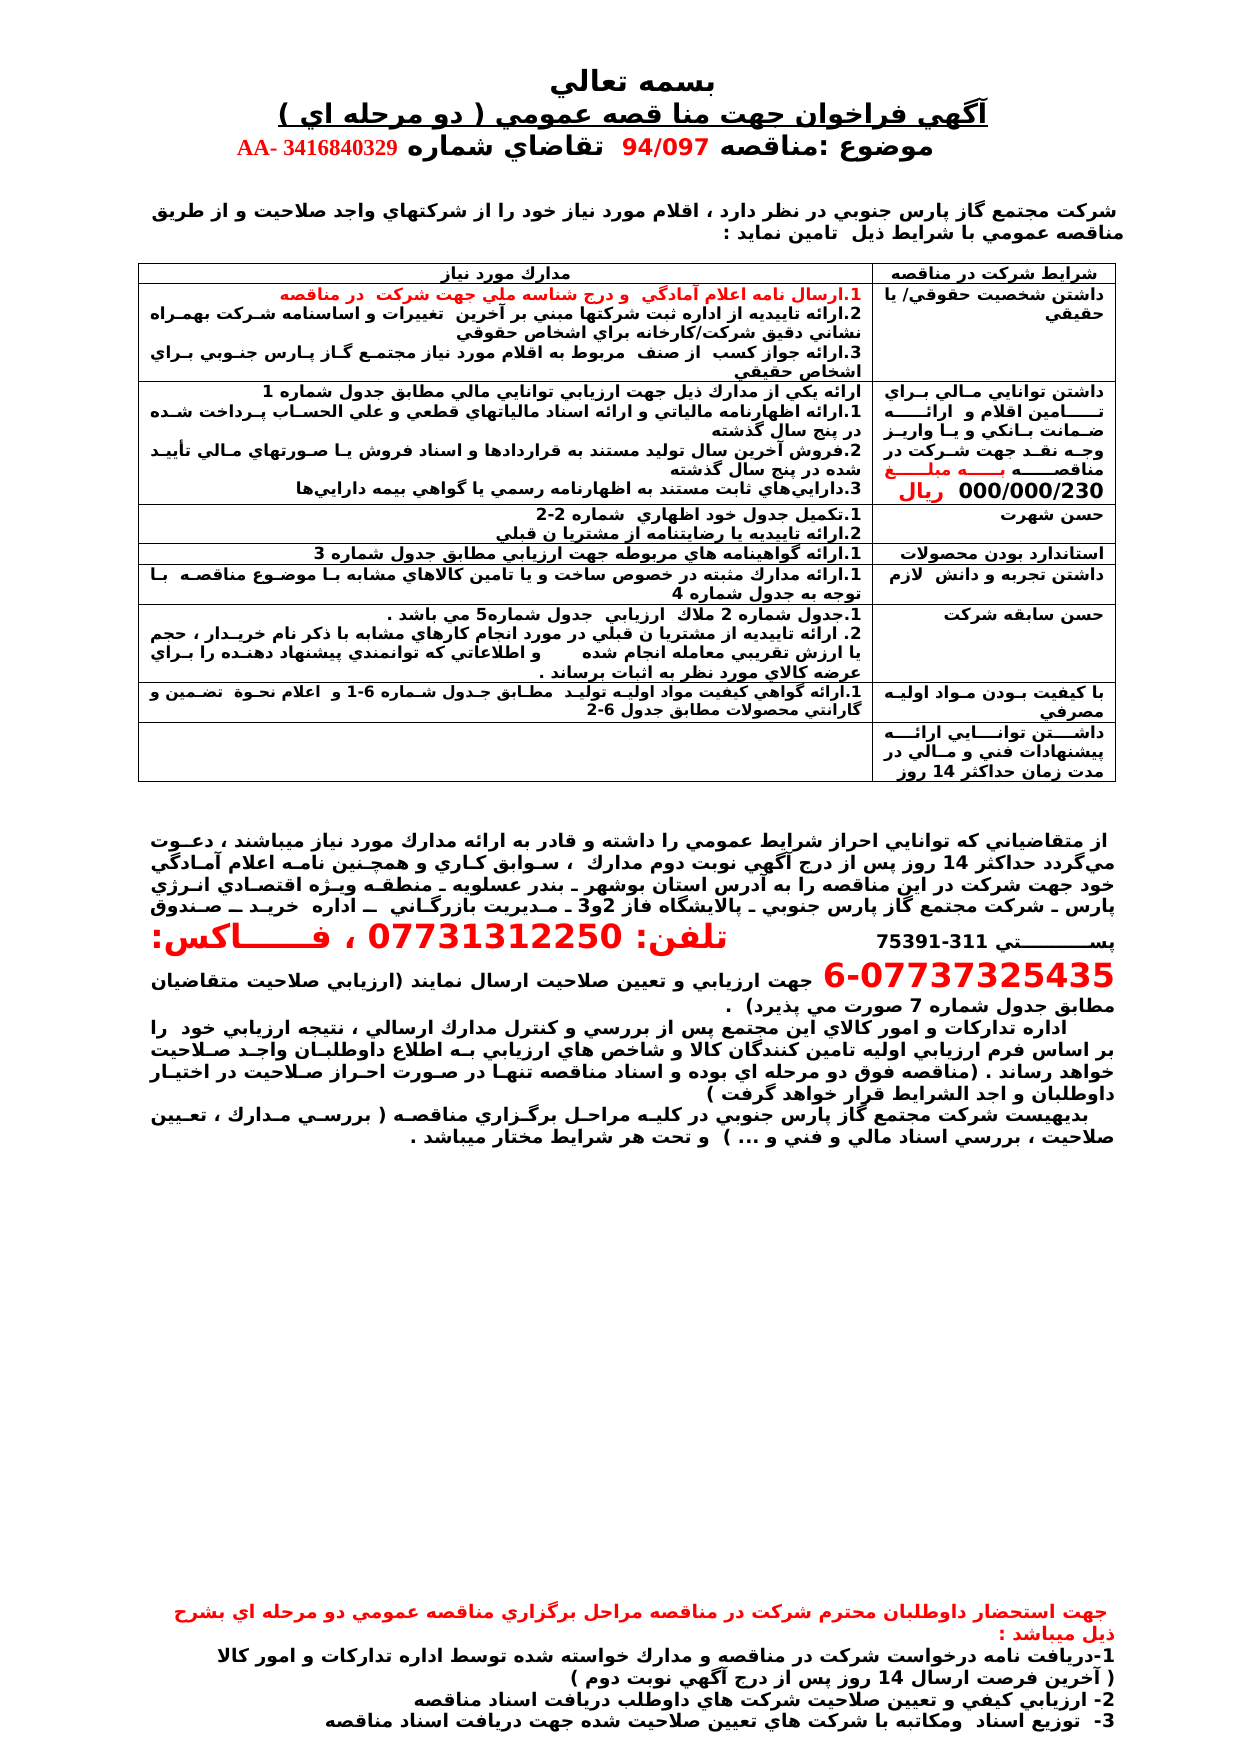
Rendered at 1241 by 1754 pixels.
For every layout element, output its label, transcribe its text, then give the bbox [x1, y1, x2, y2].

table_cell 1.جدول شماره 2 ملاك ارزيابي جدول شماره5 مي باشد . 2. ارائه تاييديه از مشتريا ن قبلي در مورد انجام كارهاي مشابه با ذكر نام خريدار ، حجم يا ارزش تقريبي معامله انجام شده و اطلاعاتي كه توانمندي پيشنهاد دهنده را براي عرضه كالاي مورد نظر به اثبات برساند . [139, 605, 872, 682]
text جهت استحضار داوطلبان محترم شركت در مناقصه مراحل برگزاري مناقصه عمومي دو مرحله اي بشرح ذيل ميباشد : [150, 1601, 1115, 1645]
table_cell ارائه يكي از مدارك ذيل جهت ارزيابي توانايي مالي مطابق جدول شماره 1 1.ارائه اظهارنامه مالياتي و ارائه اسناد مالياتهاي قطعي و علي الحساب پرداخت شده در پنج سال گذشته 2.فروش آخرين سال توليد مستند به قراردادها و اسناد فروش يا صورتهاي مالي تأييد شده در پنج سال گذشته 3.دارايي‌هاي ثابت مستند به اظهارنامه رسمي يا گواهي بيمه دارايي‌ها [139, 382, 872, 503]
text 2- ارزيابي كيفي و تعيين صلاحيت شركت هاي داوطلب دريافت اسناد مناقصه [150, 1688, 1115, 1710]
text بديهيست شركت مجتمع گاز پارس جنوبي در كليه مراحل برگزاري مناقصه ( بررسي مدارك ، تعيين صلاحيت ، بررسي اسناد مالي و فني و ... ) و تحت هر شرايط مختار ميباشد . [150, 1104, 1115, 1148]
table_cell استاندارد بودن محصولات [873, 544, 1115, 564]
table_cell 1.تكميل جدول خود اظهاري شماره 2-2 2.ارائه تاييديه يا رضايتنامه از مشتريا ن قبلي [139, 505, 872, 543]
text 3- توزيع اسناد ومكاتبه با شركت هاي تعيين صلاحيت شده جهت دريافت اسناد مناقصه [150, 1710, 1115, 1732]
table_cell داشتن تجربه و دانش لازم [873, 565, 1115, 603]
table_cell با كيفيت بودن مواد اوليه مصرفي [873, 683, 1115, 722]
table_cell 1.ارائه گواهي كيفيت مواد اوليه توليد مطابق جدول شماره 6-1 و اعلام نحوة تضمين و گارانتي محصولات مطابق جدول 6-2 [139, 683, 872, 722]
table_cell داشتن توانايي ارائه پيشنهادات فني و مالي در مدت زمان حداكثر 14 روز [873, 723, 1115, 781]
table_header شرايط شركت در مناقصه [873, 264, 1115, 283]
table_header مدارك مورد نياز [139, 264, 872, 283]
table_cell داشتن توانايي مالي براي تامين اقلام و ارائه ضمانت بانكي و يا واريز وجه نقد جهت شركت در مناقصه به مبلغ 000/000/230 ريال [873, 382, 1115, 503]
text 1-دريافت نامه درخواست شركت در مناقصه و مدارك خواسته شده توسط اداره تداركات و امور كالا ( آخرين فرصت ارسال 14 روز پس از درج آگهي نوبت دوم ) [150, 1645, 1115, 1688]
table_cell 1.ارسال نامه اعلام آمادگي و درج شناسه ملي جهت شركت در مناقصه 2.ارائه تاييديه از اداره ثبت شركتها مبني بر آخرين تغييرات و اساسنامه شركت بهمراه نشاني دقيق شركت/كارخانه براي اشخاص حقوقي 3.ارائه جواز كسب از صنف مربوط به اقلام مورد نياز مجتمع گاز پارس جنوبي براي اشخاص حقيقي [139, 284, 872, 381]
table_cell داشتن شخصيت حقوقي/ يا حقيقي [873, 284, 1115, 381]
subtitle موضوع :مناقصه 94/097 تقاضاي شماره AA- 3416840329 [150, 130, 1115, 162]
text از متقاضياني كه توانايي احراز شرايط عمومي را داشته و قادر به ارائه مدارك مورد نياز ميباشند ، دعوت مي‌گردد حداكثر 14 روز پس از درج آگهي نوبت دوم مدارك ، سوابق كاري و همچنين نامه اعلام آمادگي خود جهت شركت در اين مناقصه را به آدرس استان بوشهر ـ بندر عسلويه ـ منطقه ويژه اقتصادي انرژي پارس ـ شركت مجتمع گاز پارس جنوبي ـ پالايشگاه فاز 2و3 ـ مديريت بازرگاني ـ اداره خريد ـ صندوق پستي 311-75391 تلفن: 07731312250 ، فاكس: 07737325435-6 جهت ارزيابي و تعيين صلاحيت ارسال نمايند (ارزيابي صلاحيت متقاضيان مطابق جدول شماره 7 صورت مي پذيرد) . [150, 830, 1115, 1017]
table_cell [139, 723, 872, 781]
table_cell 1.ارائه گواهينامه هاي مربوطه جهت ارزيابي مطابق جدول شماره 3 [139, 544, 872, 564]
table_cell 1.ارائه مدارك مثبته در خصوص ساخت و يا تامين كالاهاي مشابه با موضوع مناقصه با توجه به جدول شماره 4 [139, 565, 872, 603]
text اداره تداركات و امور كالاي اين مجتمع پس از بررسي و كنترل مدارك ارسالي ، نتيجه ارزيابي خود را بر اساس فرم ارزيابي اوليه تامين كنندگان كالا و شاخص هاي ارزيابي به اطلاع داوطلبان واجد صلاحيت خواهد رساند . (مناقصه فوق دو مرحله اي بوده و اسناد مناقصه تنها در صورت احراز صلاحيت در اختيار داوطلبان و اجد الشرايط قرار خواهد گرفت ) [150, 1017, 1115, 1104]
subtitle آگهي فراخوان جهت منا قصه عمومي ( دو مرحله اي ) [150, 98, 1115, 130]
title بسمه تعالي [172, 64, 1093, 98]
table_cell حسن شهرت [873, 505, 1115, 543]
table_cell حسن سابقه شركت [873, 605, 1115, 682]
text شركت مجتمع گاز پارس جنوبي در نظر دارد ، اقلام مورد نياز خود را از شركتهاي واجد صلاحيت و از طريق مناقصه عمومي با شرايط ذيل تامين نمايد : [150, 200, 1125, 244]
